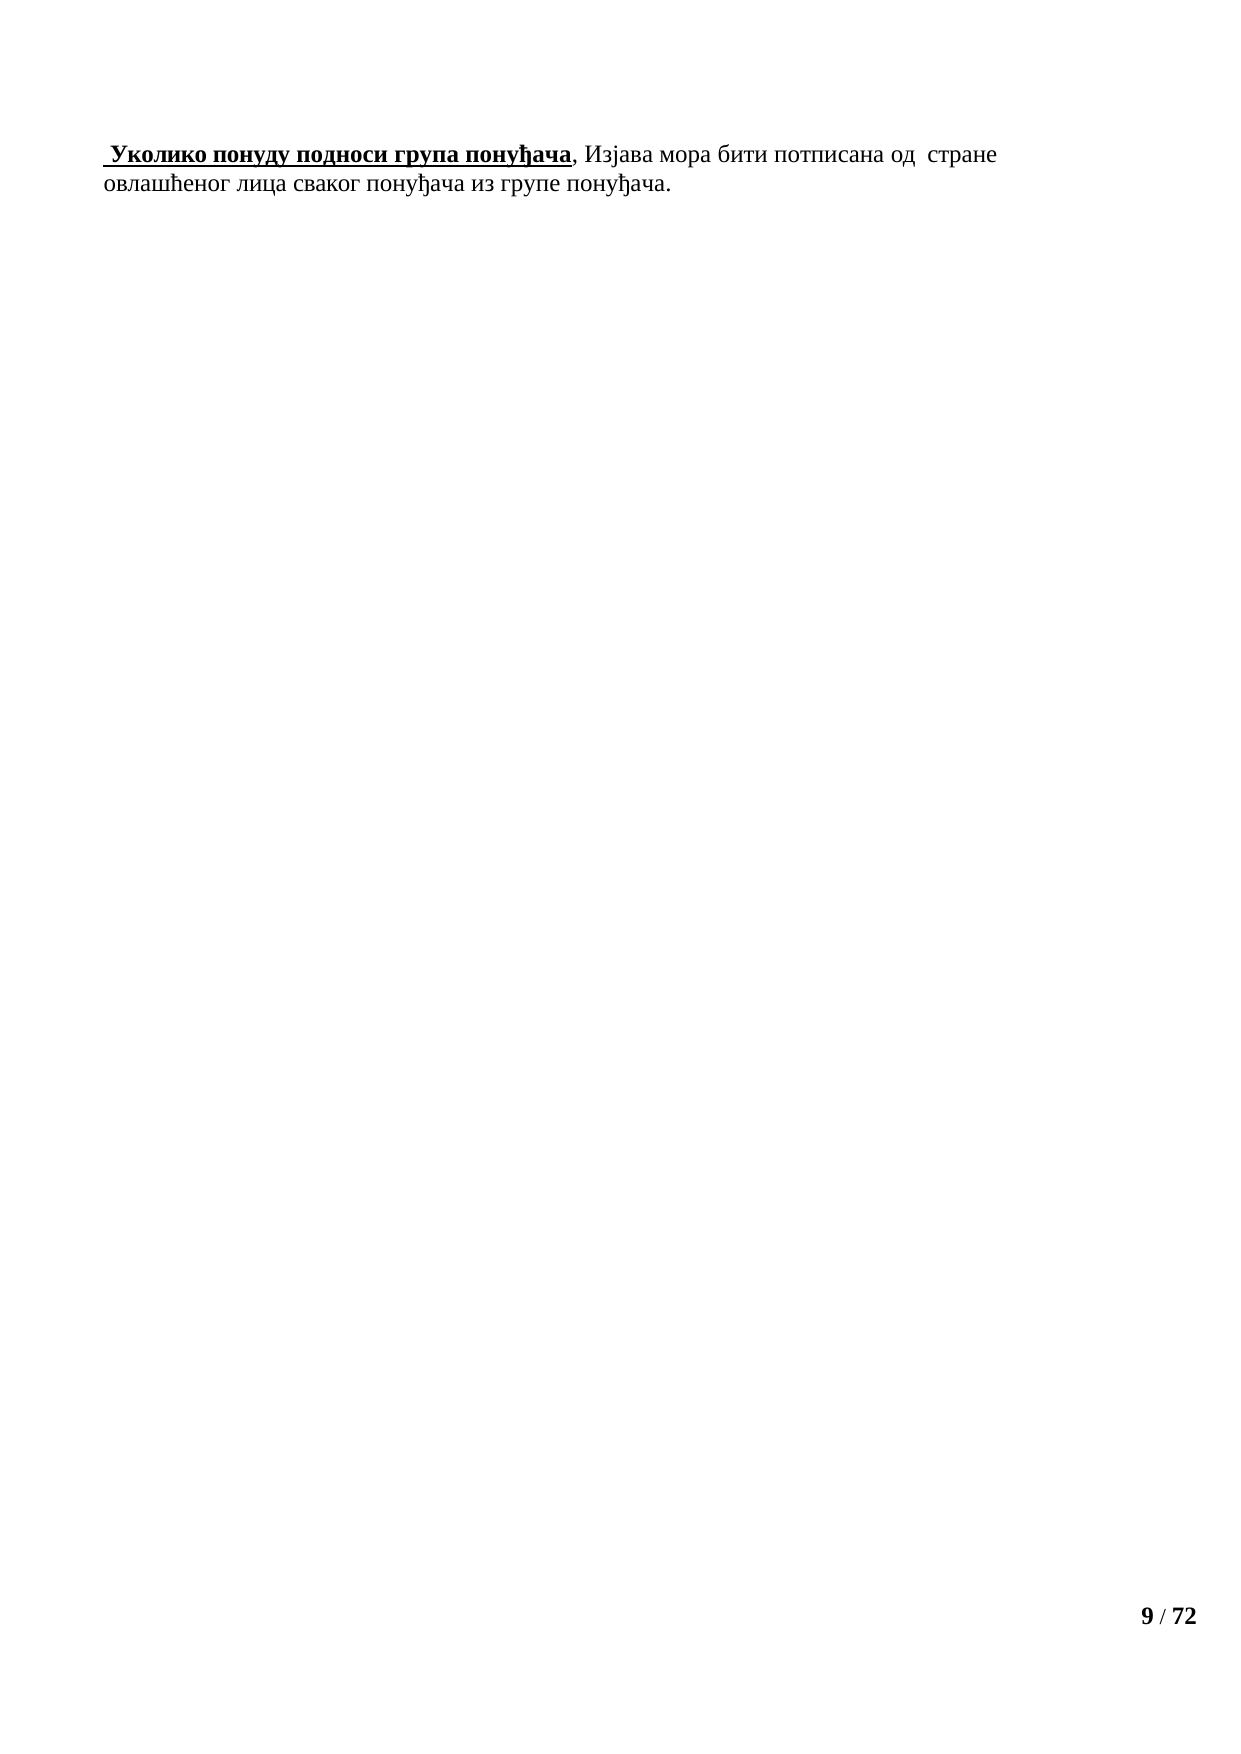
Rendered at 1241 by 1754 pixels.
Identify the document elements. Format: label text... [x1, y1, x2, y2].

text Уколико понуду подноси група понуђача, Изјава мора бити потписана од стране овлашћеног лица сваког понуђача из групе понуђача. [103, 139, 1105, 197]
